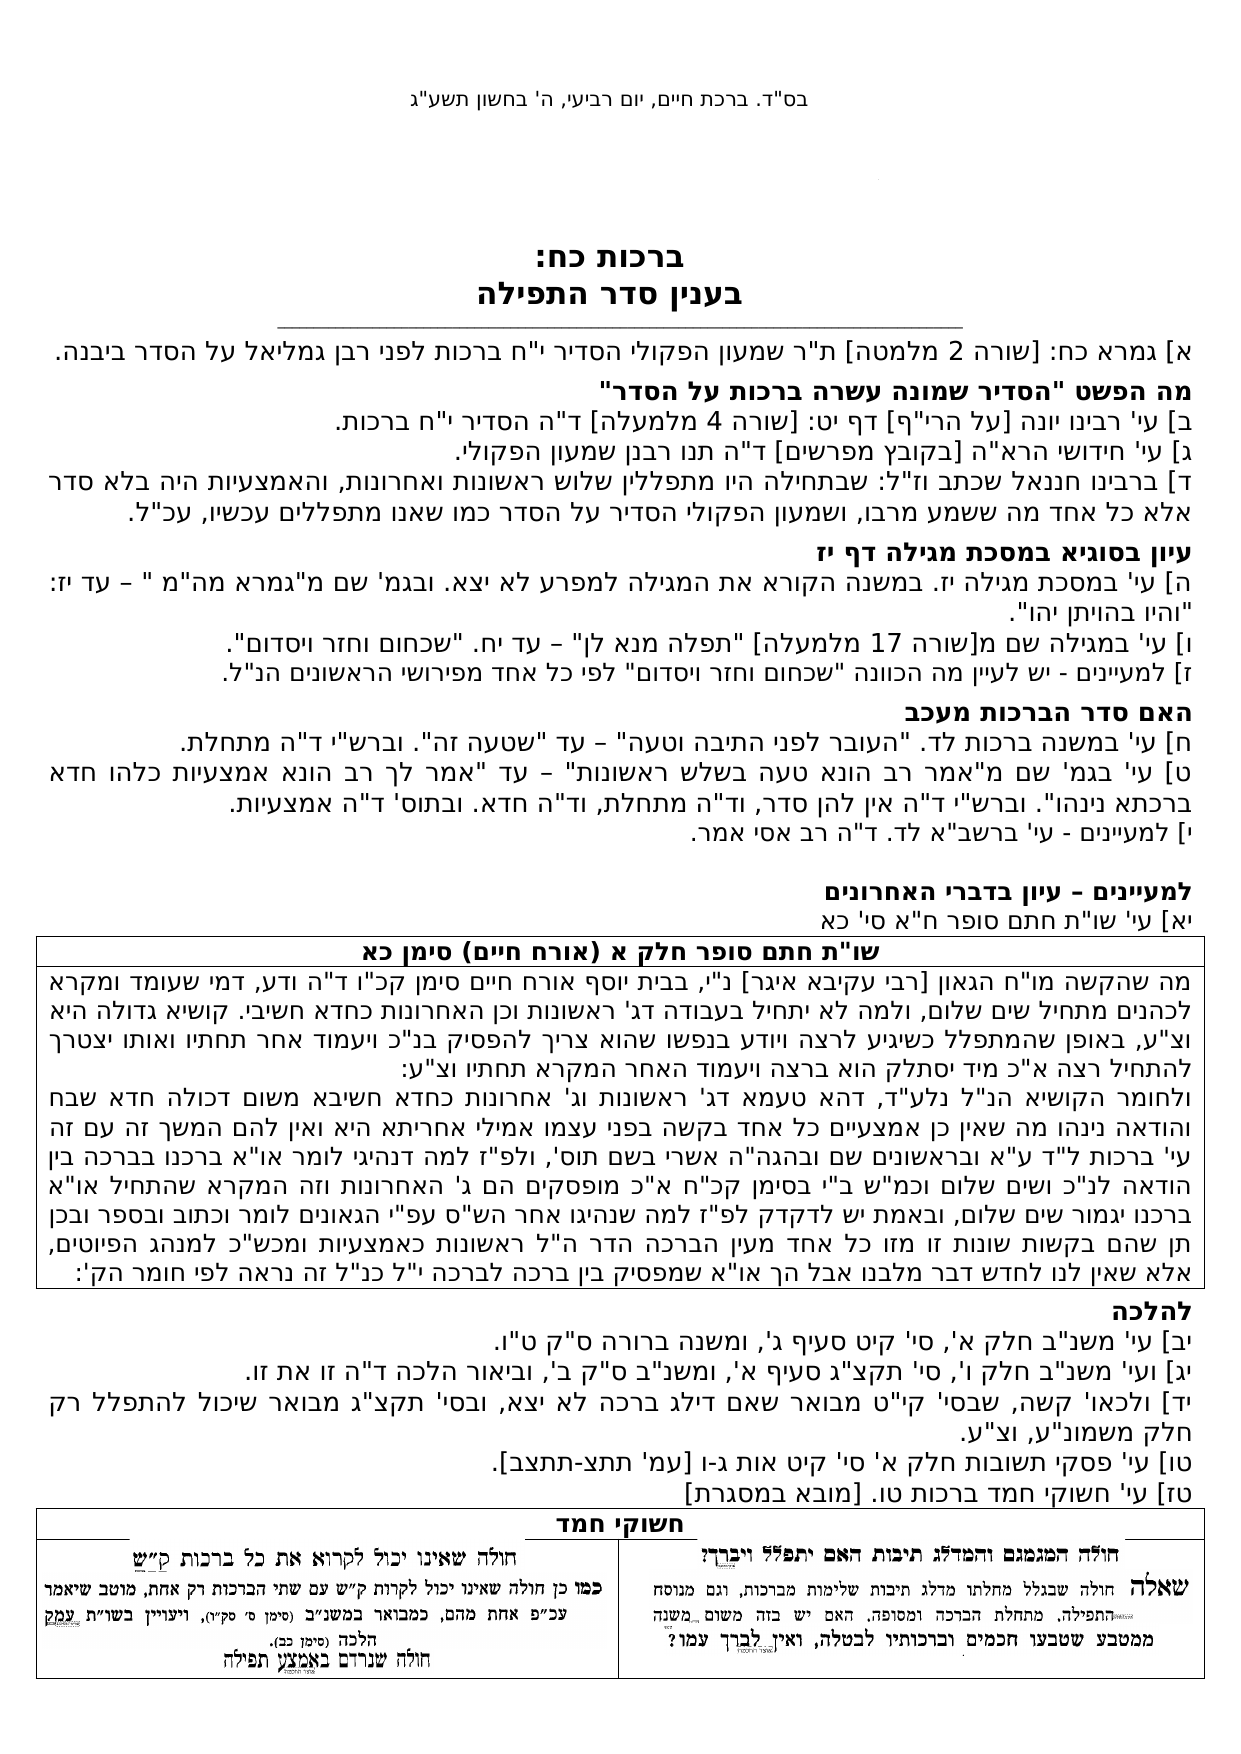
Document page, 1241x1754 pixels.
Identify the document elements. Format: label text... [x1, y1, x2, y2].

text טו] עי' פסקי תשובות חלק א' סי' קיט אות ג-ו [עמ' תתצ-תתצב]. [47, 1448, 1193, 1478]
text ה] עי' במסכת מגילה יז. במשנה הקורא את המגילה למפרע לא יצא. ובגמ' שם מ"גמרא מה"מ " – עד יז: "והיו בהויתן יהו". [47, 567, 1193, 628]
text יג] ועי' משנ"ב חלק ו', סי' תקצ"ג סעיף א', ומשנ"ב ס"ק ב', וביאור הלכה ד"ה זו את זו. [47, 1357, 1193, 1387]
table_cell [619, 1540, 1204, 1678]
picture [41, 1539, 608, 1674]
text ______________________________________________________________________________________________ [47, 246, 1193, 328]
text יב] עי' משנ"ב חלק א', סי' קיט סעיף ג', ומשנה ברורה ס"ק ט"ו. [47, 1326, 1193, 1357]
table_header בס"ד. , יום רביעי, ה' בחשון תשע"ג . 24 ברכות כח: בענין סדר התפילה [329, 87, 890, 312]
text יא] עי' שו"ת חתם סופר ח"א סי' כא [47, 906, 1193, 936]
text י] למעיינים - עי' ברשב"א לד. ד"ה רב אסי אמר. [47, 818, 1193, 847]
text ו] עי' במגילה שם מ[שורה 17 מלמעלה] "תפלה מנא לן" – עד יח. "שכחום וחזר ויסדום". [47, 628, 1193, 658]
text א] גמרא כח: [שורה 2 מלמטה] ת"ר שמעון הפקולי הסדיר י"ח ברכות לפני רבן גמליאל על הסדר ביבנה. [47, 336, 1193, 366]
text עיון בסוגיא במסכת מגילה דף יז [47, 537, 1193, 567]
text ז] למעיינים - יש לעיין מה הכוונה "שכחום וחזר ויסדום" לפי כל אחד מפירושי הראשונים הנ"ל. [47, 658, 1193, 687]
text למעיינים – עיון בדברי האחרונים [47, 877, 1193, 906]
text טז] עי' חשוקי חמד ברכות טו. [מובא במסגרת] [47, 1478, 1193, 1508]
table_cell מה שהקשה מו"ח הגאון [רבי עקיבא איגר] נ"י, בבית יוסף אורח חיים סימן קכ"ו ד"ה ודע, דמי שעומד ומקרא לכהנים מתחיל שים שלום, ולמה לא יתחיל בעבודה דג' ראשונות וכן האחרונות כחדא חשיבי. קושיא גדולה היא וצ"ע, באופן שהמתפלל כשיגיע לרצה ויודע בנפשו שהוא צריך להפסיק בנ"כ ויעמוד אחר תחתיו ואותו יצטרך להתחיל רצה א"כ מיד יסתלק הוא ברצה ויעמוד האחר המקרא תחתיו וצ"ע: ולחומר הקושיא הנ"ל נלע"ד, דהא טעמא דג' ראשונות וג' אחרונות כחדא חשיבא משום דכולה חדא שבח והודאה נינהו מה שאין כן אמצעיים כל אחד בקשה בפני עצמו אמילי אחריתא היא ואין להם המשך זה עם זה עי' ברכות ל"ד ע"א ובראשונים שם ובהגה"ה אשרי בשם תוס', ולפ"ז למה דנהיגי לומר או"א ברכנו בברכה בין הודאה לנ"כ ושים שלום וכמ"ש ב"י בסימן קכ"ח א"כ מופסקים הם ג' האחרונות וזה המקרא שהתחיל או"א ברכנו יגמור שים שלום, ובאמת יש לדקדק לפ"ז למה שנהיגו אחר הש"ס עפ"י הגאונים לומר וכתוב ובספר ובכן תן שהם בקשות שונות זו מזו כל אחד מעין הברכה הדר ה"ל ראשונות כאמצעיות ומכש"כ למנהג הפיוטים, אלא שאין לנו לחדש דבר מלבנו אבל הך או"א שמפסיק בין ברכה לברכה י"ל כנ"ל זה נראה לפי חומר הק': [37, 967, 1204, 1288]
text ט] עי' בגמ' שם מ"אמר רב הונא טעה בשלש ראשונות" – עד "אמר לך רב הונא אמצעיות כלהו חדא ברכתא נינהו". וברש"י ד"ה אין להן סדר, וד"ה מתחלת, וד"ה חדא. ובתוס' ד"ה אמצעיות. [47, 757, 1193, 818]
text האם סדר הברכות מעכב [47, 697, 1193, 727]
text יד] ולכאו' קשה, שבסי' קי"ט מבואר שאם דילג ברכה לא יצא, ובסי' תקצ"ג מבואר שיכול להתפלל רק חלק משמונ"ע, וצ"ע. [47, 1387, 1193, 1448]
text ג] עי' חידושי הרא"ה [בקובץ מפרשים] ד"ה תנו רבנן שמעון הפקולי. [47, 436, 1193, 467]
text ח] עי' במשנה ברכות לד. "העובר לפני התיבה וטעה" – עד "שטעה זה". וברש"י ד"ה מתחלת. [47, 727, 1193, 757]
table_header שו"ת חתם סופר חלק א (אורח חיים) סימן כא [37, 937, 1204, 966]
table_header חשוקי חמד [37, 1509, 1204, 1538]
text להלכה [47, 1296, 1193, 1326]
picture [649, 1539, 1193, 1656]
text ד] ברבינו חננאל שכתב וז"ל: שבתחילה היו מתפללין שלוש ראשונות ואחרונות, והאמצעיות היה בלא סדר אלא כל אחד מה ששמע מרבו, ושמעון הפקולי הסדיר על הסדר כמו שאנו מתפללים עכשיו, עכ"ל. [47, 467, 1193, 527]
table_cell [37, 1540, 618, 1678]
text ב] עי' רבינו יונה [על הרי"ף] דף יט: [שורה 4 מלמעלה] ד"ה הסדיר י"ח ברכות. [47, 406, 1193, 436]
text מה הפשט "הסדיר שמונה עשרה ברכות על הסדר" [47, 376, 1193, 406]
